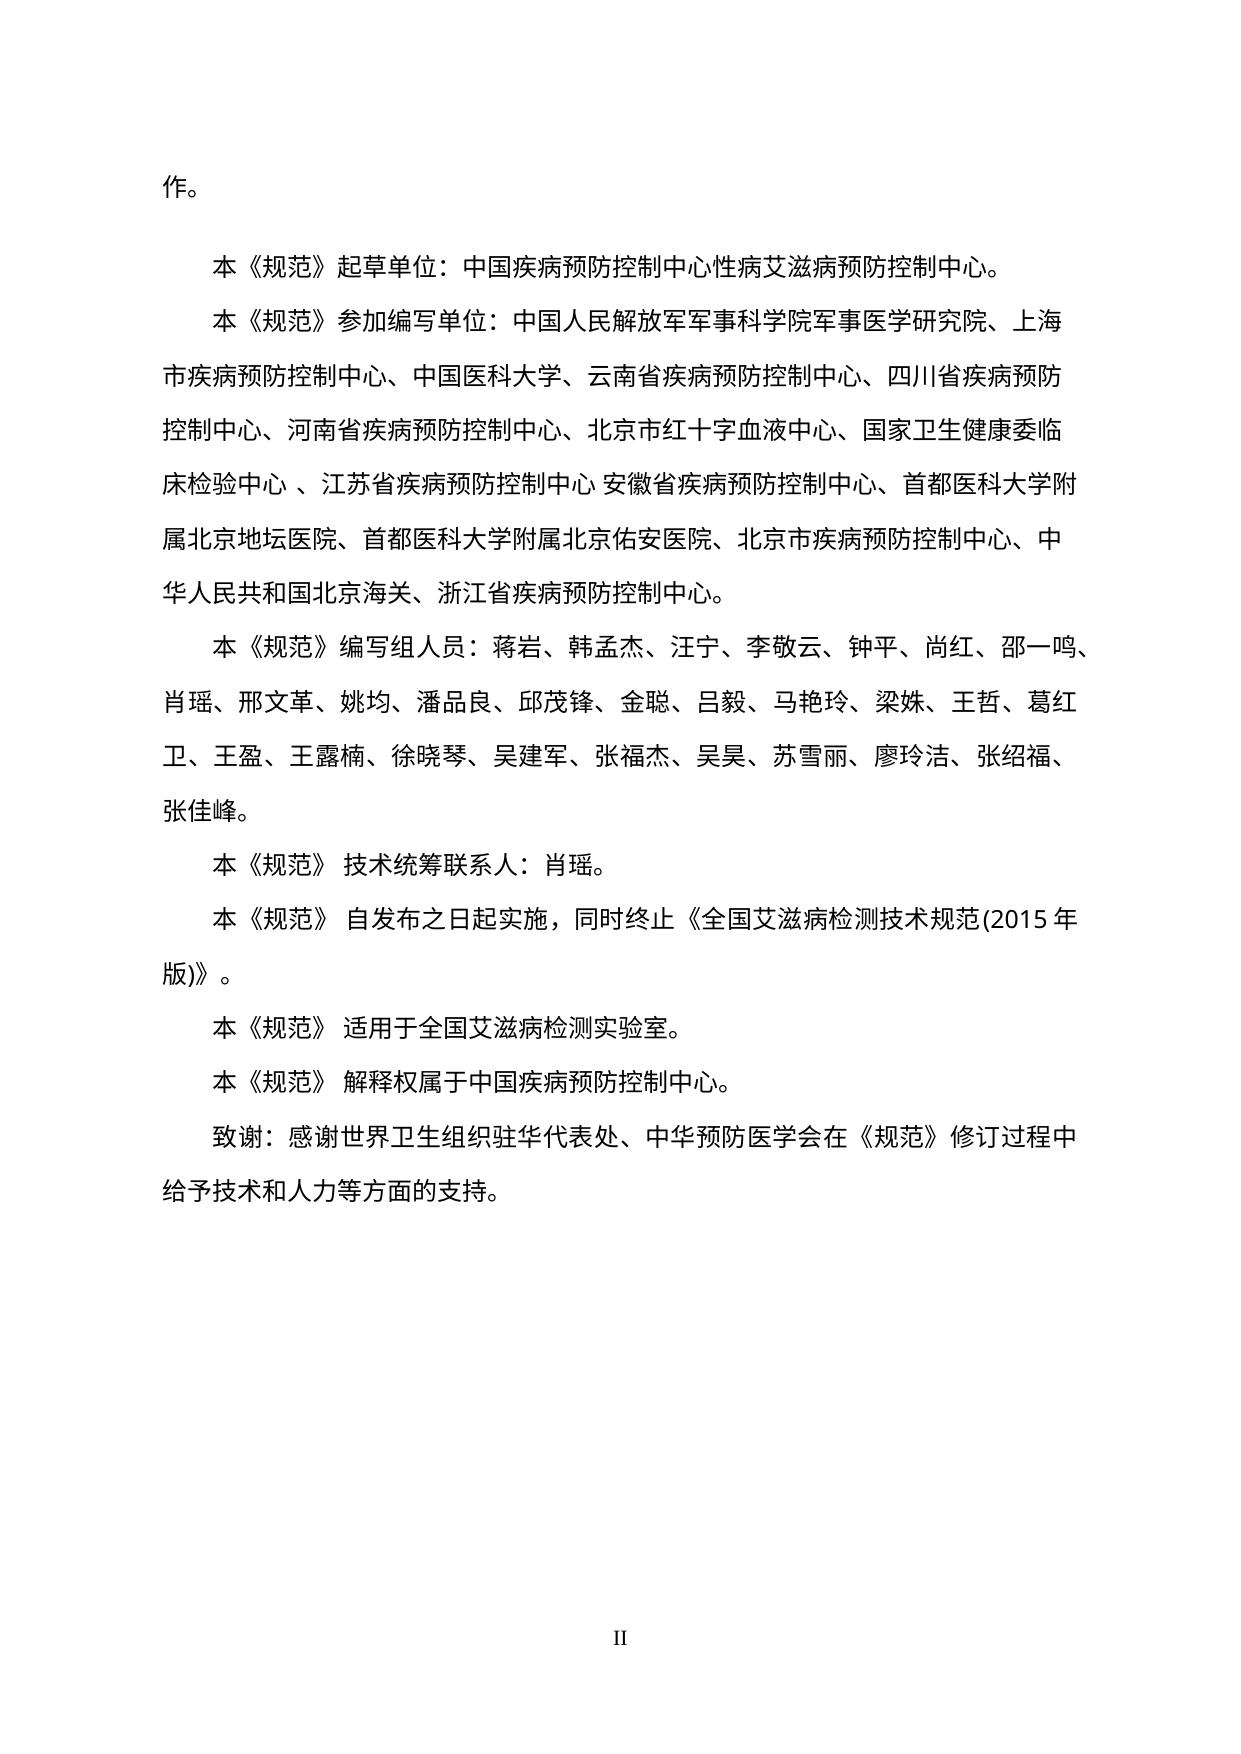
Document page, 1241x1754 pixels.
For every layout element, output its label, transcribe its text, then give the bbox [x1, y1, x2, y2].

text 本《规范》 适用于全国艾滋病检测实验室。 [162, 1008, 1078, 1045]
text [162, 168, 1078, 204]
text 本《规范》 自发布之日起实施，同时终止《全国艾滋病检测技术规范(2015年版)》。 [162, 900, 1078, 990]
text 致谢：感谢世界卫生组织驻华代表处、中华预防医学会在《规范》修订过程中给予技术和人力等方面的支持。 [162, 1117, 1078, 1208]
text 本《规范》 解释权属于中国疾病预防控制中心。 [162, 1063, 1078, 1099]
text 本《规范》参加编写单位：中国人民解放军军事科学院军事医学研究院、上海市疾病预防控制中心、中国医科大学、云南省疾病预防控制中心、四川省疾病预防控制中心、河南省疾病预防控制中心、北京市红十字血液中心、国家卫生健康委临床检验中心 、江苏省疾病预防控制中心 安徽省疾病预防控制中心、首都医科大学附属北京地坛医院、首都医科大学附属北京佑安医院、北京市疾病预防控制中心、中华人民共和国北京海关、浙江省疾病预防控制中心。 [162, 302, 1078, 610]
text 本《规范》 技术统筹联系人：肖瑶。 [162, 845, 1078, 882]
text 本《规范》编写组人员：蒋岩、韩孟杰、汪宁、李敬云、钟平、尚红、邵一鸣、肖瑶、邢文革、姚均、潘品良、邱茂锋、金聪、吕毅、马艳玲、梁姝、王哲、葛红卫、王盈、王露楠、徐晓琴、吴建军、张福杰、吴昊、苏雪丽、廖玲洁、张绍福、张佳峰。 [162, 628, 1078, 827]
text 本《规范》起草单位：中国疾病预防控制中心性病艾滋病预防控制中心。 [162, 247, 1078, 283]
